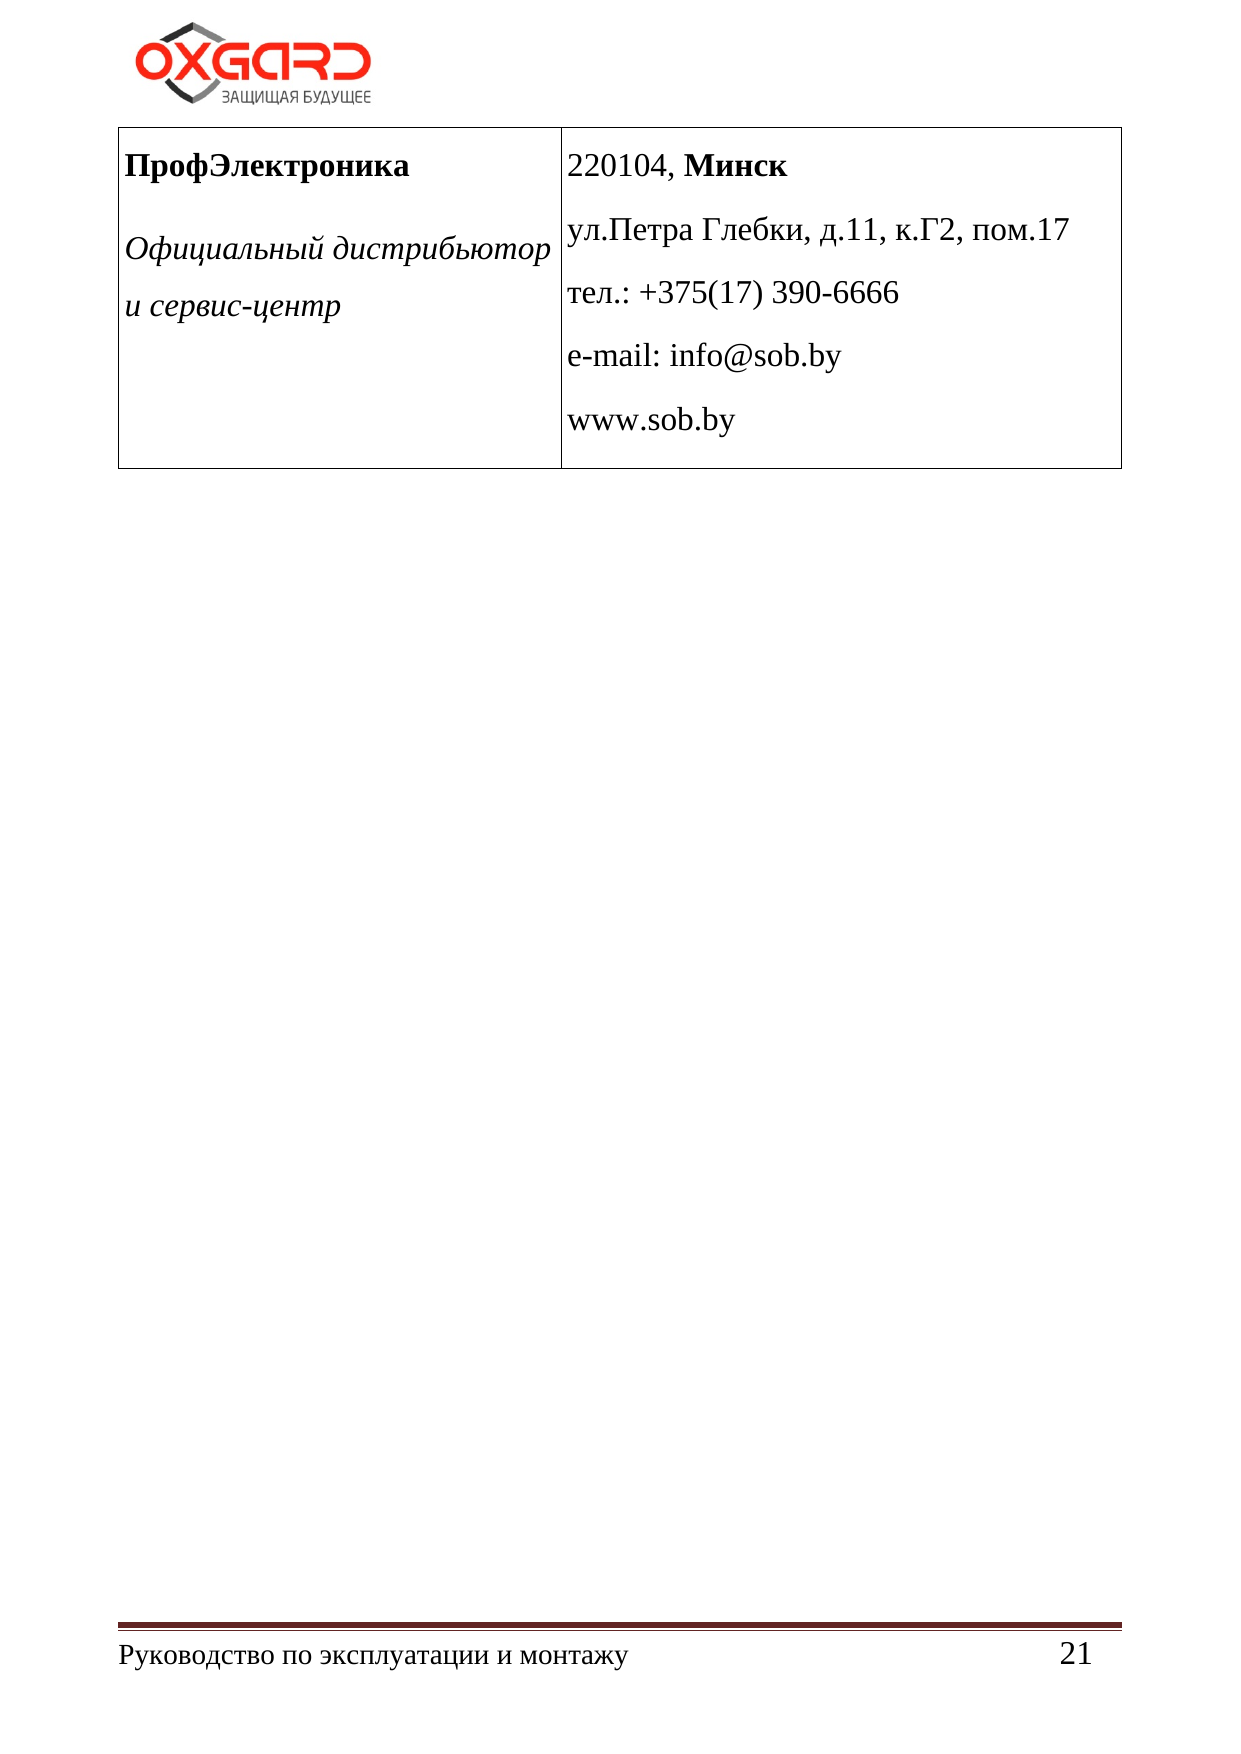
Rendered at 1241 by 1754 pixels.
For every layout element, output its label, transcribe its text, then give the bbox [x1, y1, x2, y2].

picture [118, 11, 388, 122]
table_header 220104, Минск ул.Петра Глебки, д.11, к.Г2, пом.17 тел.: +375(17) 390-6666 e-mail: info@sob.by www.sob.by [562, 128, 1121, 468]
table_header ПрофЭлектроника Официальный дистрибьютор и сервис-центр [119, 128, 561, 468]
